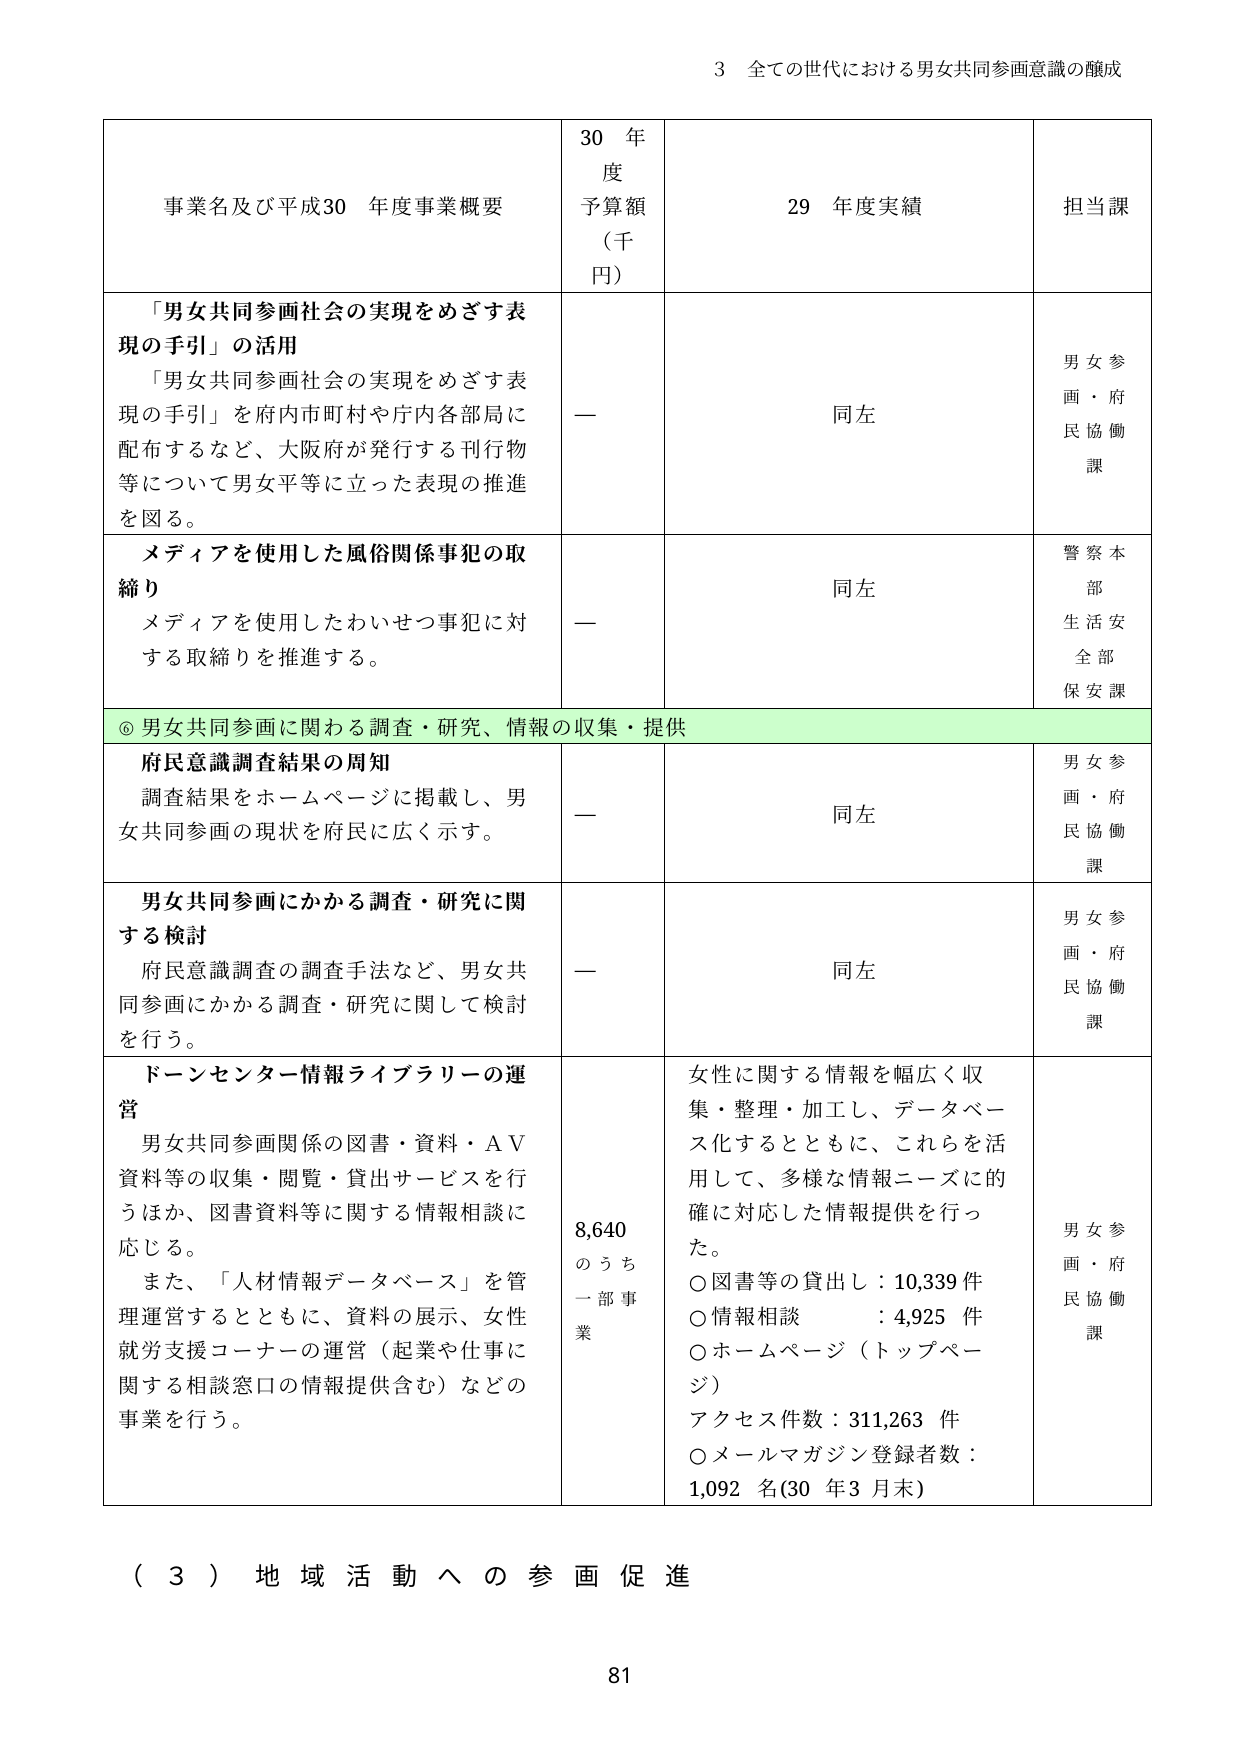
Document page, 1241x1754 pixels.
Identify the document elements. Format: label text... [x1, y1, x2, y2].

table_header 事業名及び平成30年度事業概要 [104, 120, 561, 292]
table_cell 同左 [665, 293, 1033, 534]
table_cell ― [562, 293, 664, 534]
table_cell ⑥男女共同参画に関わる調査・研究、情報の収集・提供 [104, 709, 1151, 743]
table_cell 同左 [665, 883, 1033, 1056]
table_cell 府民意識調査結果の周知 調査結果をホームページに掲載し、男女共同参画の現状を府民に広く示す。 [104, 744, 561, 882]
table_header 担当課 [1034, 120, 1151, 292]
table_cell 男女参画・府民協働課 [1034, 293, 1151, 534]
table_cell 警察本部 生活安全部 保安課 [1034, 535, 1151, 708]
table_cell ― [562, 883, 664, 1056]
table_cell 男女共同参画にかかる調査・研究に関する検討 府民意識調査の調査手法など、男女共同参画にかかる調査・研究に関して検討を行う。 [104, 883, 561, 1056]
text （３）地域活動への参画促進 [118, 1540, 1122, 1609]
table_cell 8,640 のうち 一部事業 [562, 1057, 664, 1505]
table_cell 女性に関する情報を幅広く収集・整理・加工し、データベース化するとともに、これらを活用して、多様な情報ニーズに的確に対応した情報提供を行った。 ○図書等の貸出し：10,339件 ○情報相談 ：4,925件 ○ホームページ（トップページ） アクセス件数：311,263件 ○メールマガジン登録者数： 1,092名(30年3月末) [665, 1057, 1033, 1505]
table_header 29年度実績 [665, 120, 1033, 292]
table_cell ― [562, 744, 664, 882]
table_cell メディアを使用した風俗関係事犯の取締り メディアを使用したわいせつ事犯に対する取締りを推進する。 [104, 535, 561, 708]
table_header 30年度 予算額 （千円） [562, 120, 664, 292]
table_cell ― [562, 535, 664, 708]
table_cell 同左 [665, 535, 1033, 708]
table_cell 男女参画・府民協働課 [1034, 883, 1151, 1056]
table_cell 「男女共同参画社会の実現をめざす表現の手引｣の活用 「男女共同参画社会の実現をめざす表現の手引」を府内市町村や庁内各部局に配布するなど、大阪府が発行する刊行物等について男女平等に立った表現の推進を図る。 [104, 293, 561, 534]
table_cell 男女参画・府民協働課 [1034, 744, 1151, 882]
table_cell 男女参画・府民協働課 [1034, 1057, 1151, 1505]
table_cell ドーンセンター情報ライブラリーの運営 男女共同参画関係の図書・資料・ＡＶ資料等の収集・閲覧・貸出サービスを行うほか、図書資料等に関する情報相談に応じる。 また、「人材情報データベース」を管理運営するとともに、資料の展示、女性就労支援コーナーの運営（起業や仕事に関する相談窓口の情報提供含む）などの事業を行う。 [104, 1057, 561, 1505]
table_cell 同左 [665, 744, 1033, 882]
